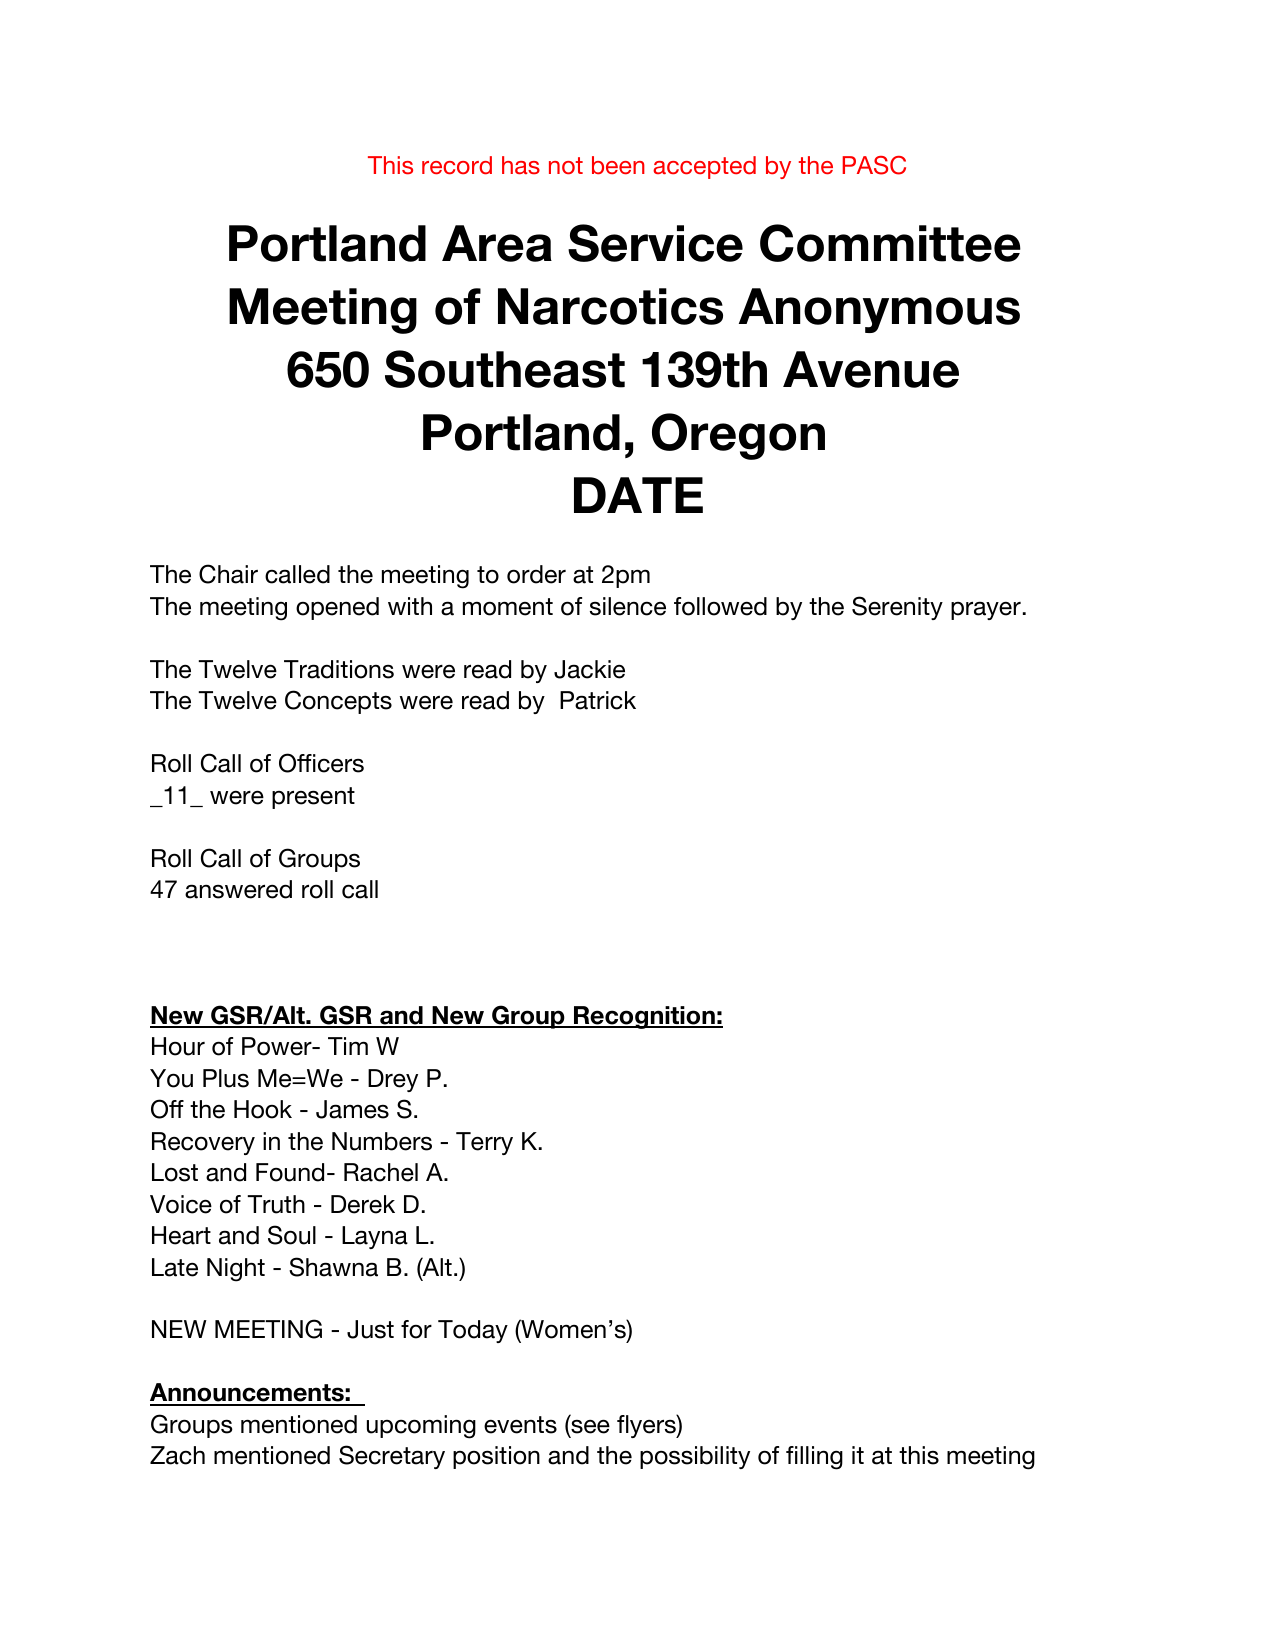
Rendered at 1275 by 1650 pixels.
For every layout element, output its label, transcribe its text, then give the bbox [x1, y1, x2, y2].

text The Twelve Traditions were read by Jackie [150, 654, 1125, 685]
text The Twelve Concepts were read by Patrick [150, 685, 1125, 717]
text Roll Call of Officers _11_ were present Roll Call of Groups 47 answered roll call ­­­­­­­­­­­­­­­­­­­­­­­­­­­­­­­­­­­­­­­­­­­­­­­­­­­­­­­­­­­­­­­­­­­­­­­­­­­­­ New GSR/Alt. GSR and New Group Recognition: [150, 717, 1125, 1031]
text The Chair called the meeting to order at 2pm [150, 528, 1125, 591]
text Zach mentioned Secretary position and the possibility of filling it at this meeting [150, 1440, 1125, 1472]
text You Plus Me=We - Drey P. [150, 1063, 1125, 1094]
text NEW MEETING - Just for Today (Women’s) [150, 1314, 1125, 1346]
text Heart and Soul - Layna L. [150, 1220, 1125, 1252]
text Announcements: [150, 1377, 1125, 1409]
text Portland Area Service Committee Meeting of Narcotics Anonymous 650 Southeast 139th Avenue Portland, Oregon DATE [150, 213, 1125, 528]
text The meeting opened with a moment of silence followed by the Serenity prayer. [150, 591, 1125, 622]
text Late Night - Shawna B. (Alt.) [150, 1252, 1125, 1283]
text Off the Hook - James S. [150, 1094, 1125, 1126]
text Groups mentioned upcoming events (see flyers) [150, 1409, 1125, 1440]
text Voice of Truth - Derek D. [150, 1189, 1125, 1220]
text Lost and Found- Rachel A. [150, 1157, 1125, 1189]
text Recovery in the Numbers - Terry K. [150, 1126, 1125, 1157]
text Hour of Power- Tim W [150, 1031, 1125, 1063]
